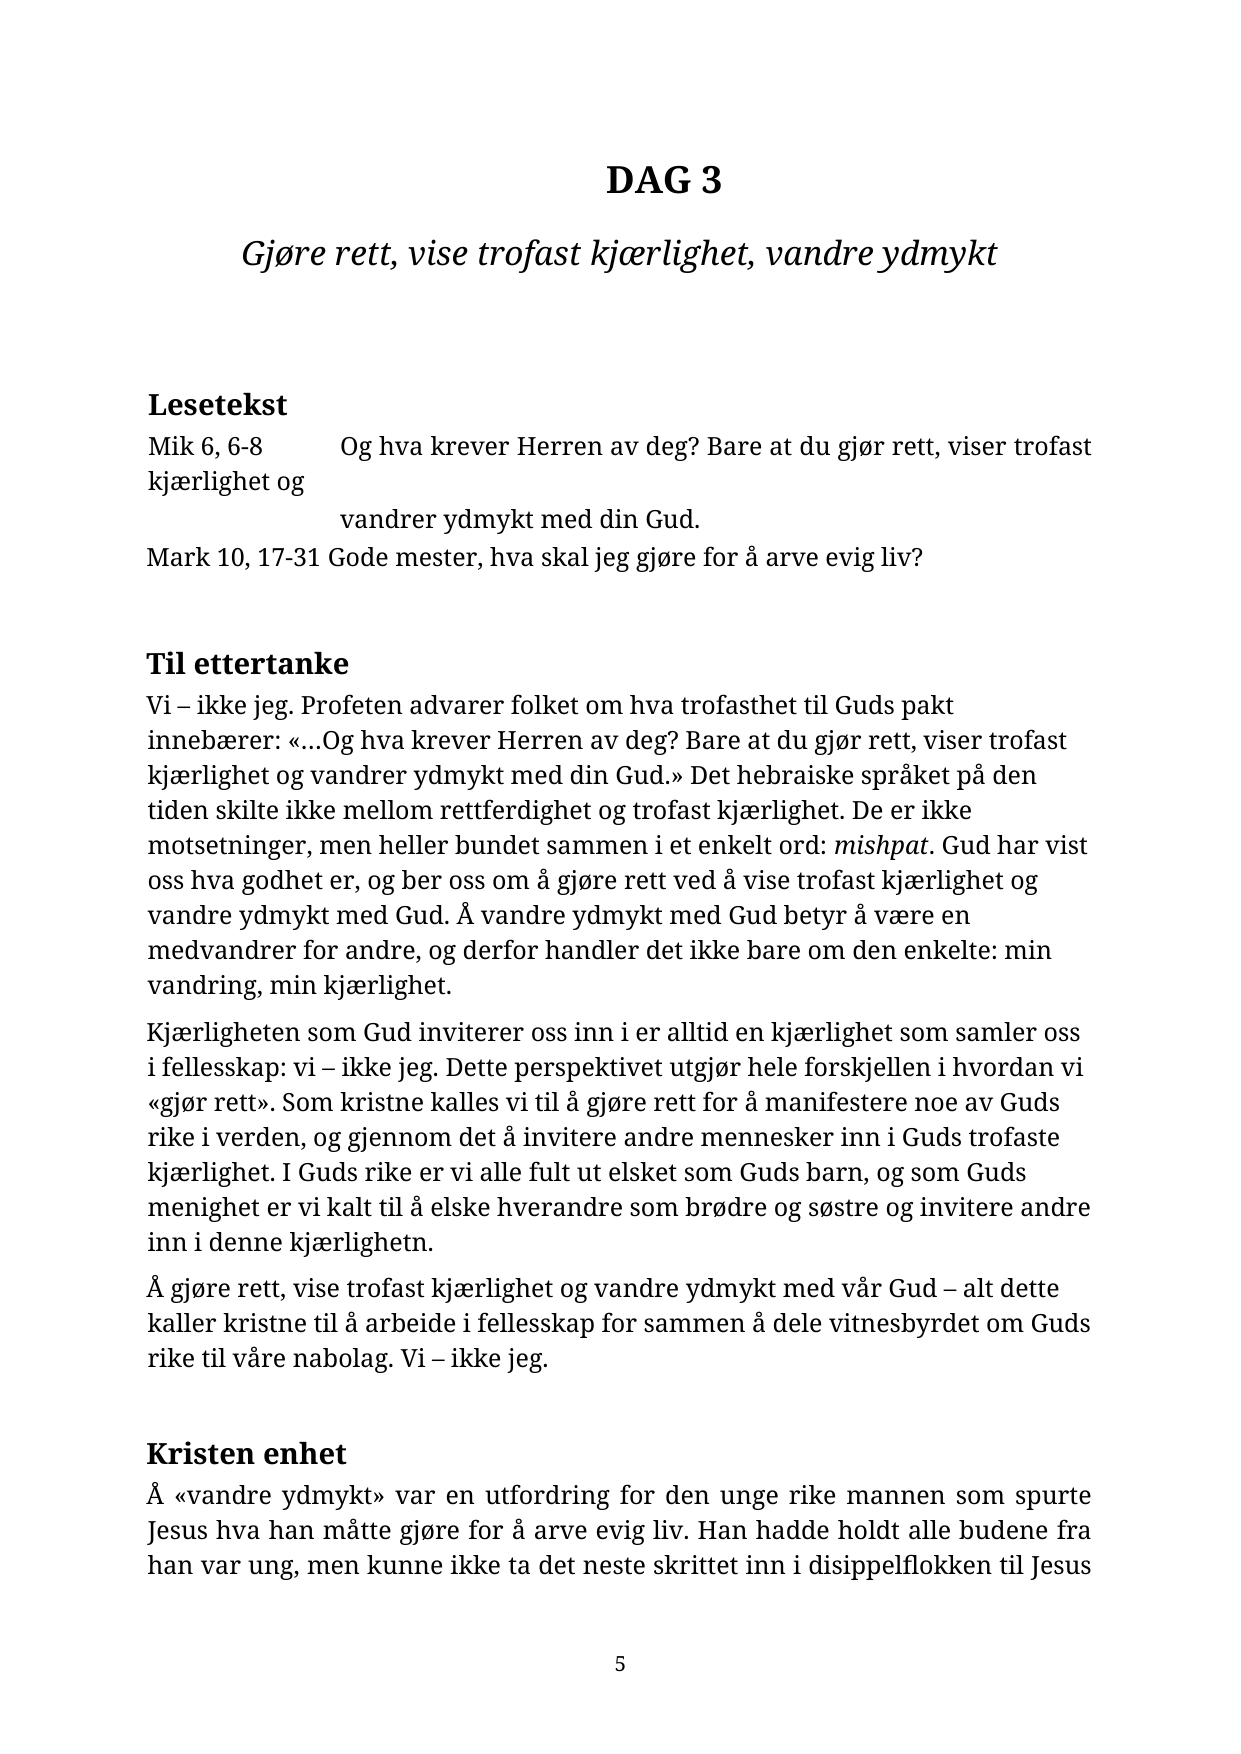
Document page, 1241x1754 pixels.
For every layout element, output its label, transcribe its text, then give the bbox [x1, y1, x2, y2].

text Mik 6, 6-8 Og hva krever Herren av deg? Bare at du gjør rett, viser trofast kjærlighet og [148, 428, 1093, 498]
subtitle Til ettertanke [146, 643, 1093, 683]
subtitle Lesetekst [148, 384, 1093, 423]
text Gjøre rett, vise trofast kjærlighet, vandre ydmykt [148, 230, 1092, 275]
text Vi – ikke jeg. Profeten advarer folket om hva trofasthet til Guds pakt innebærer: «…Og hva krever Herren av deg? Bare at du gjør rett, viser trofast kjærlighet og vandrer ydmykt med din Gud.» Det hebraiske språket på den tiden skilte ikke mellom rettferdighet og trofast kjærlighet. De er ikke motsetninger, men heller bundet sammen i et enkelt ord: mishpat. Gud har vist oss hva godhet er, og ber oss om å gjøre rett ved å vise trofast kjærlighet og vandre ydmykt med Gud. Å vandre ydmykt med Gud betyr å være en medvandrer for andre, og derfor handler det ikke bare om den enkelte: min vandring, min kjærlighet. [146, 688, 1093, 1002]
text DAG 3 [235, 153, 1093, 204]
subtitle Kristen enhet [146, 1433, 1093, 1473]
text Å gjøre rett, vise trofast kjærlighet og vandre ydmykt med vår Gud – alt dette kaller kristne til å arbeide i fellesskap for sammen å dele vitnesbyrdet om Guds rike til våre nabolag. Vi – ikke jeg. [146, 1271, 1093, 1374]
text vandrer ydmykt med din Gud. [148, 502, 1093, 536]
text Mark 10, 17-31 Gode mester, hva skal jeg gjøre for å arve evig liv? [146, 540, 1093, 574]
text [146, 1478, 1093, 1582]
text Kjærligheten som Gud inviterer oss inn i er alltid en kjærlighet som samler oss i fellesskap: vi – ikke jeg. Dette perspektivet utgjør hele forskjellen i hvordan vi «gjør rett». Som kristne kalles vi til å gjøre rett for å manifestere noe av Guds rike i verden, og gjennom det å invitere andre mennesker inn i Guds trofaste kjærlighet. I Guds rike er vi alle fult ut elsket som Guds barn, og som Guds menighet er vi kalt til å elske hverandre som brødre og søstre og invitere andre inn i denne kjærlighetn. [146, 1014, 1093, 1258]
